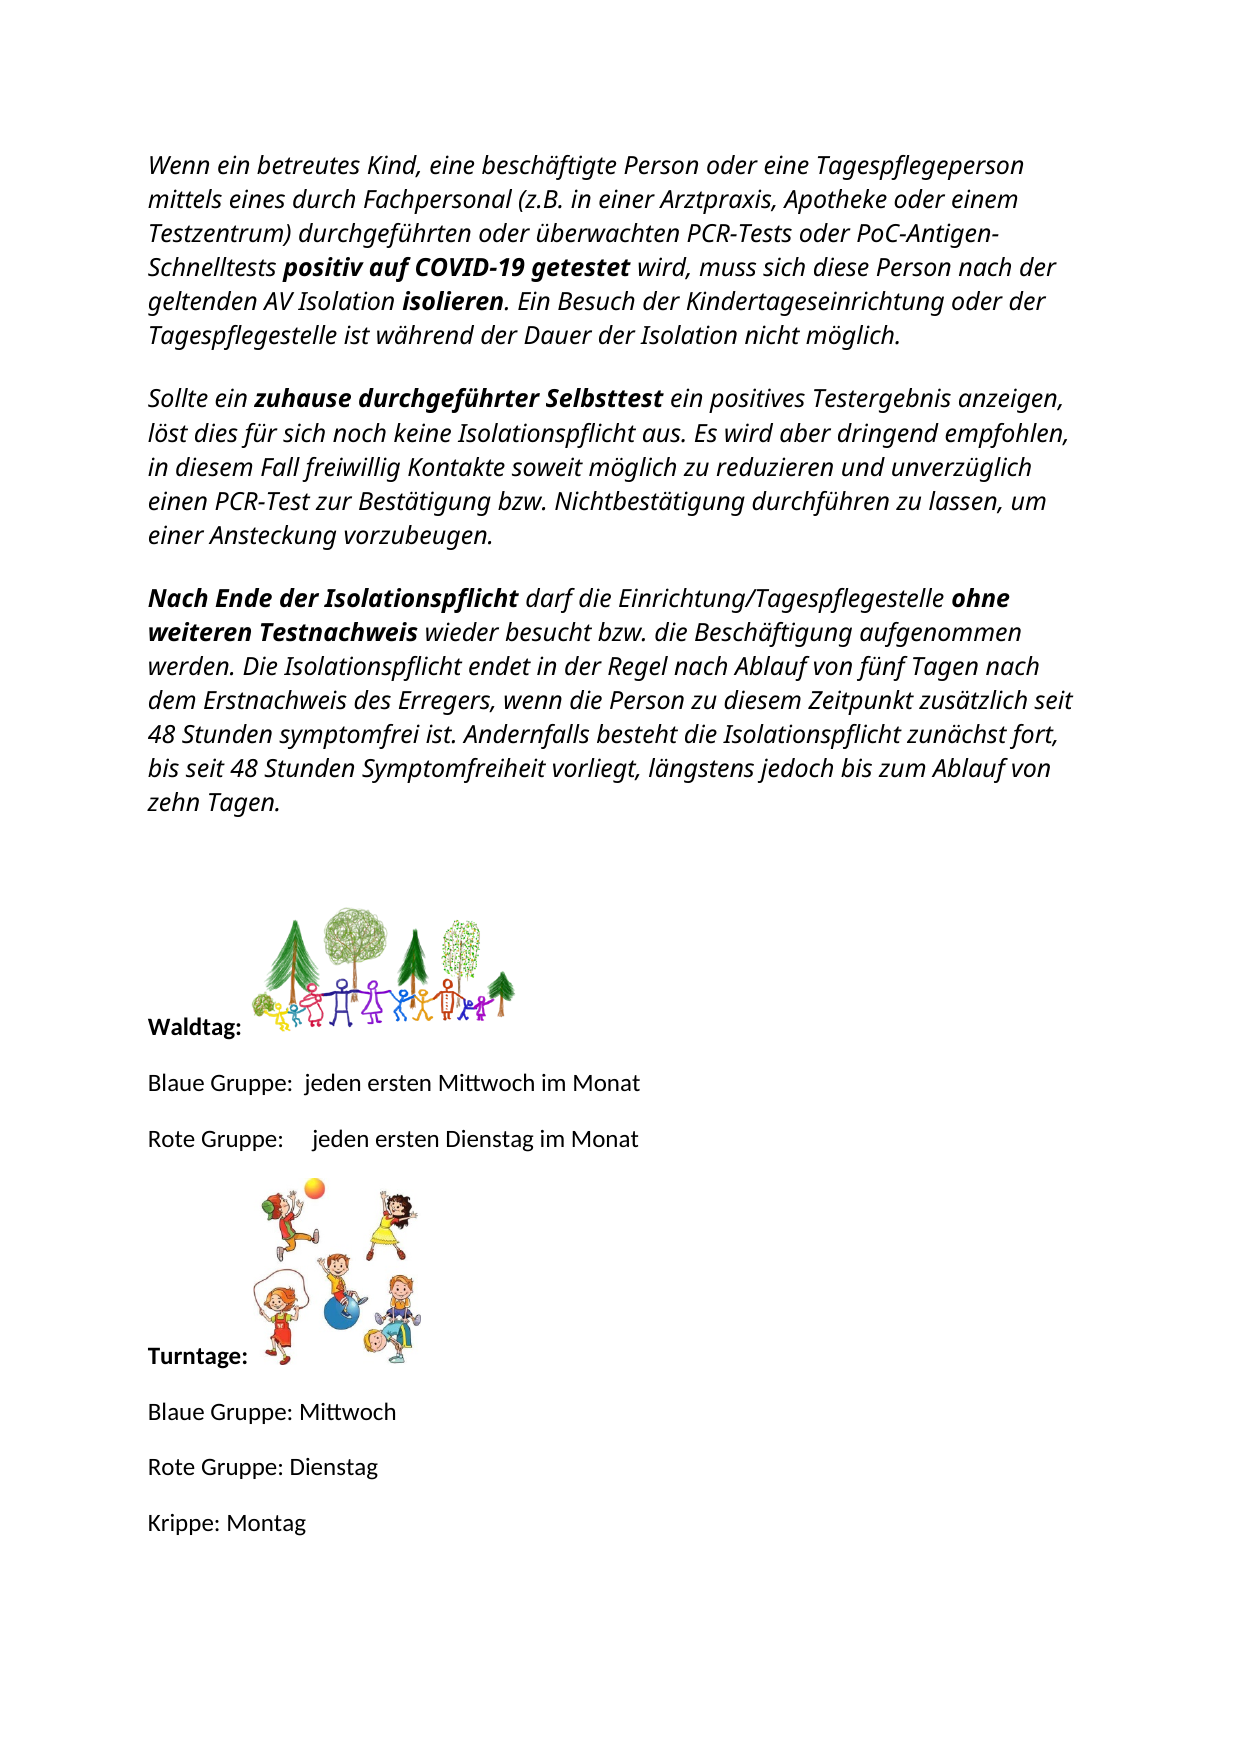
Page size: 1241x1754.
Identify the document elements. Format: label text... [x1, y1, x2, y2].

text Rote Gruppe: Dienstag [148, 1452, 1093, 1482]
picture [247, 904, 522, 1036]
text Blaue Gruppe: Mittwoch [148, 1396, 1093, 1426]
text Krippe: Montag [148, 1507, 1093, 1538]
text Sollte ein zuhause durchgeführter Selbsttest ein positives Testergebnis anzeigen, löst dies für sich noch keine Isolationspflicht aus. Es wird aber dringend empfohlen, in diesem Fall freiwillig Kontakte soweit möglich zu reduzieren und unverzüglich einen PCR-Test zur Bestätigung bzw. Nichtbestätigung durchführen zu lassen, um einer Ansteckung vorzubeugen. [148, 381, 1093, 551]
text Wenn ein betreutes Kind, eine beschäftigte Person oder eine Tagespflegeperson mittels eines durch Fachpersonal (z.B. in einer Arztpraxis, Apotheke oder einem Testzentrum) durchgeführten oder überwachten PCR-Tests oder PoC-Antigen-Schnelltests positiv auf COVID-19 getestet wird, muss sich diese Person nach der geltenden AV Isolation isolieren. Ein Besuch der Kindertageseinrichtung oder der Tagespflegestelle ist während der Dauer der Isolation nicht möglich. [148, 148, 1093, 352]
text Turntage: [148, 1179, 1093, 1370]
text Nach Ende der Isolationspflicht darf die Einrichtung/Tagespflegestelle ohne weiteren Testnachweis wieder besucht bzw. die Beschäftigung aufgenommen werden. Die Isolationspflicht endet in der Regel nach Ablauf von fünf Tagen nach dem Erstnachweis des Erregers, wenn die Person zu diesem Zeitpunkt zusätzlich seit 48 Stunden symptomfrei ist. Andernfalls besteht die Isolationspflicht zunächst fort, bis seit 48 Stunden Symptomfreiheit vorliegt, längstens jedoch bis zum Ablauf von zehn Tagen. [148, 581, 1093, 819]
picture [253, 1178, 421, 1365]
text Rote Gruppe: jeden ersten Dienstag im Monat [148, 1123, 1093, 1153]
text Blaue Gruppe: jeden ersten Mittwoch im Monat [148, 1067, 1093, 1097]
